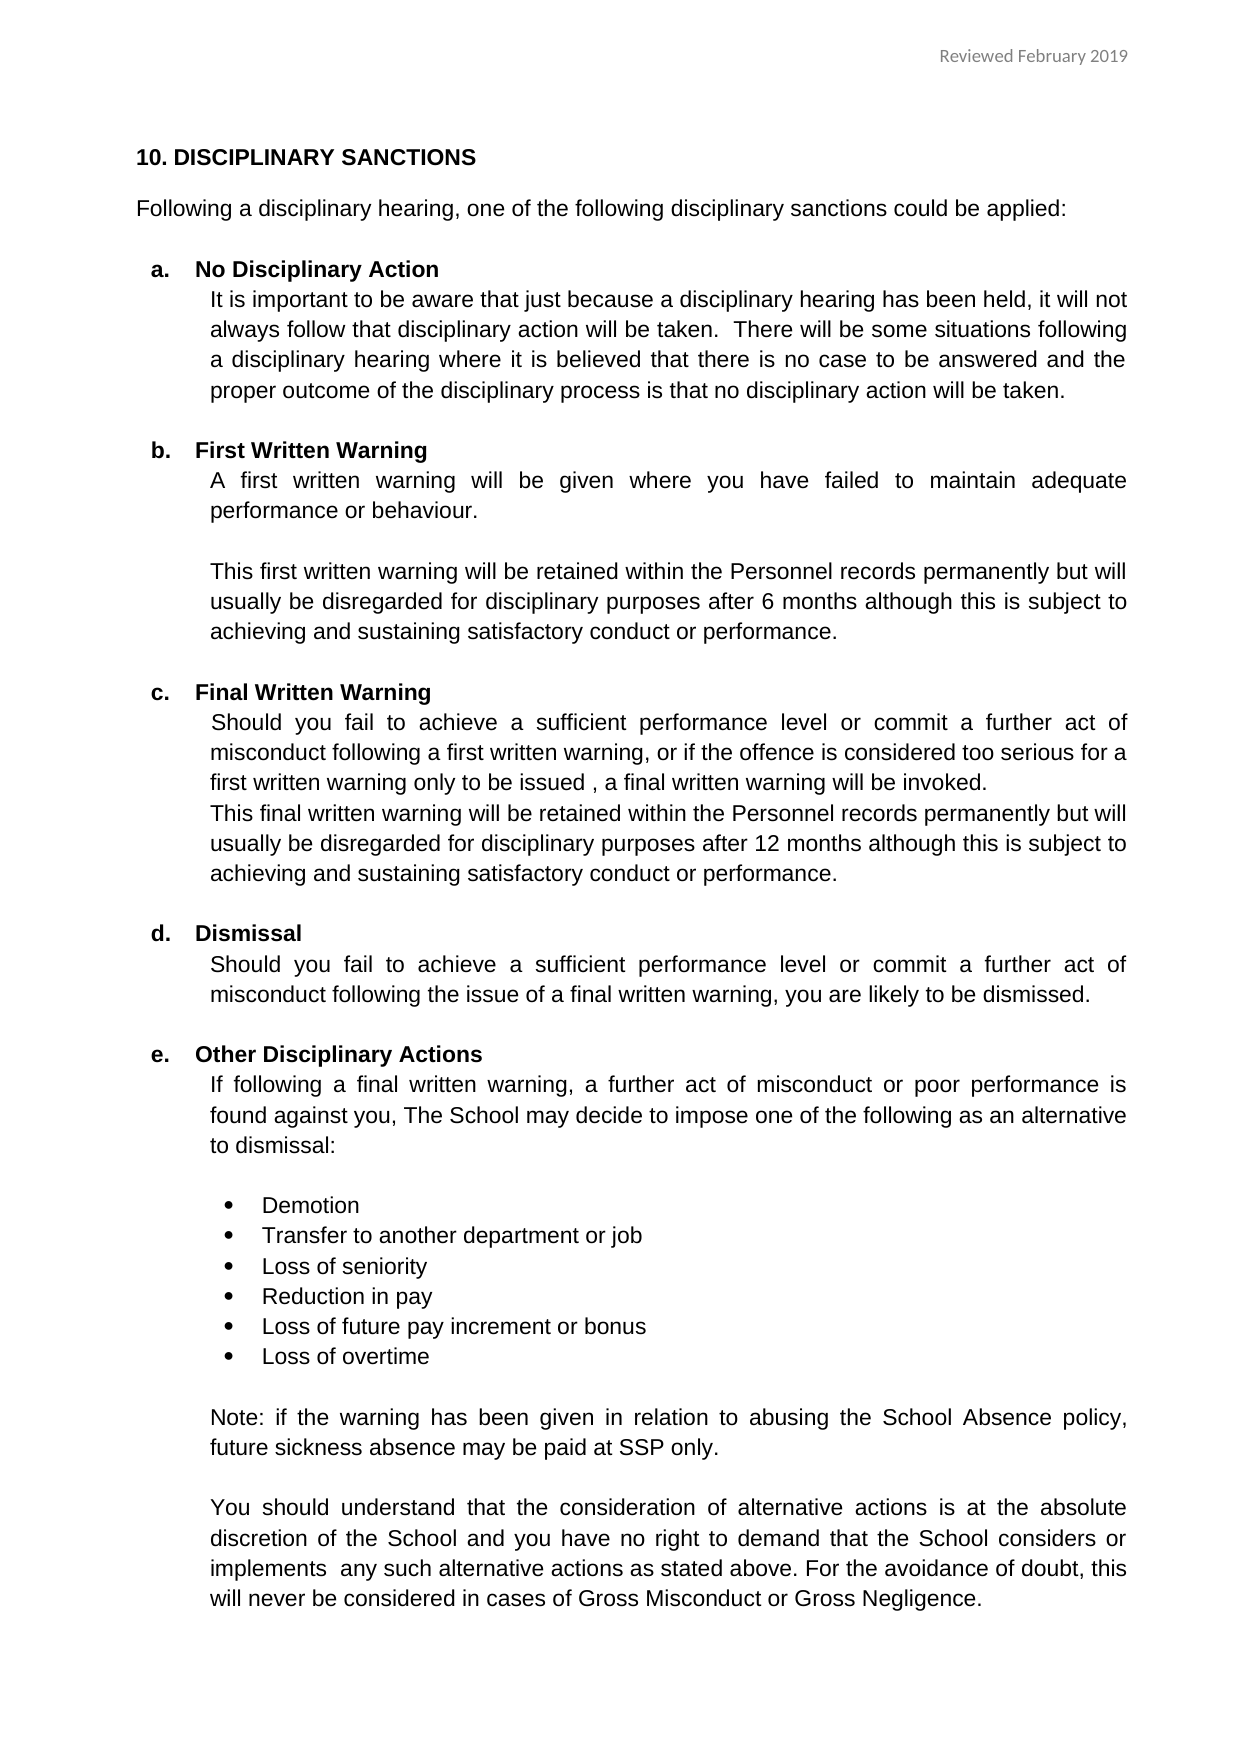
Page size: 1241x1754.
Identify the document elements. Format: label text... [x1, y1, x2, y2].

list DISCIPLINARY SANCTIONS [136, 144, 1128, 171]
list No Disciplinary Action [151, 256, 1128, 282]
list Final Written Warning [151, 679, 1128, 705]
list Demotion [224, 1192, 1128, 1218]
text It is important to be aware that just because a disciplinary hearing has been held, it will not always follow that disciplinary action will be taken. There will be some situations following a disciplinary hearing where it is believed that there is no case to be answered and the proper outcome of the disciplinary process is that no disciplinary action will be taken. [151, 286, 1128, 403]
text If following a final written warning, a further act of misconduct or poor performance is found against you, The School may decide to impose one of the following as an alternative to dismissal: [151, 1071, 1128, 1158]
text You should understand that the consideration of alternative actions is at the absolute discretion of the School and you have no right to demand that the School considers or implements any such alternative actions as stated above. For the avoidance of doubt, this will never be considered in cases of Gross Misconduct or Gross Negligence. [151, 1494, 1128, 1611]
list Dismissal [151, 920, 1128, 947]
text This first written warning will be retained within the Personnel records permanently but will usually be disregarded for disciplinary purposes after 6 months although this is subject to achieving and sustaining satisfactory conduct or performance. [151, 558, 1128, 644]
text A first written warning will be given where you have failed to maintain adequate performance or behaviour. [151, 467, 1128, 524]
text This final written warning will be retained within the Personnel records permanently but will usually be disregarded for disciplinary purposes after 12 months although this is subject to achieving and sustaining satisfactory conduct or performance. [151, 799, 1128, 886]
list Other Disciplinary Actions [151, 1041, 1128, 1067]
text Should you fail to achieve a sufficient performance level or commit a further act of misconduct following a first written warning, or if the offence is considered too serious for a first written warning only to be issued , a final written warning will be invoked. [151, 709, 1128, 796]
text Note: if the warning has been given in relation to abusing the School Absence policy, future sickness absence may be paid at SSP only. [151, 1404, 1128, 1460]
list Reduction in pay [224, 1283, 1128, 1309]
list Loss of future pay increment or bonus [224, 1313, 1128, 1339]
text Should you fail to achieve a sufficient performance level or commit a further act of misconduct following the issue of a final written warning, you are likely to be dismissed. [151, 951, 1128, 1007]
list First Written Warning [151, 437, 1128, 463]
text Following a disciplinary hearing, one of the following disciplinary sanctions could be applied: [136, 195, 1128, 222]
list Loss of overtime [224, 1343, 1128, 1369]
list Loss of seniority [224, 1253, 1128, 1279]
list Transfer to another department or job [224, 1222, 1128, 1249]
